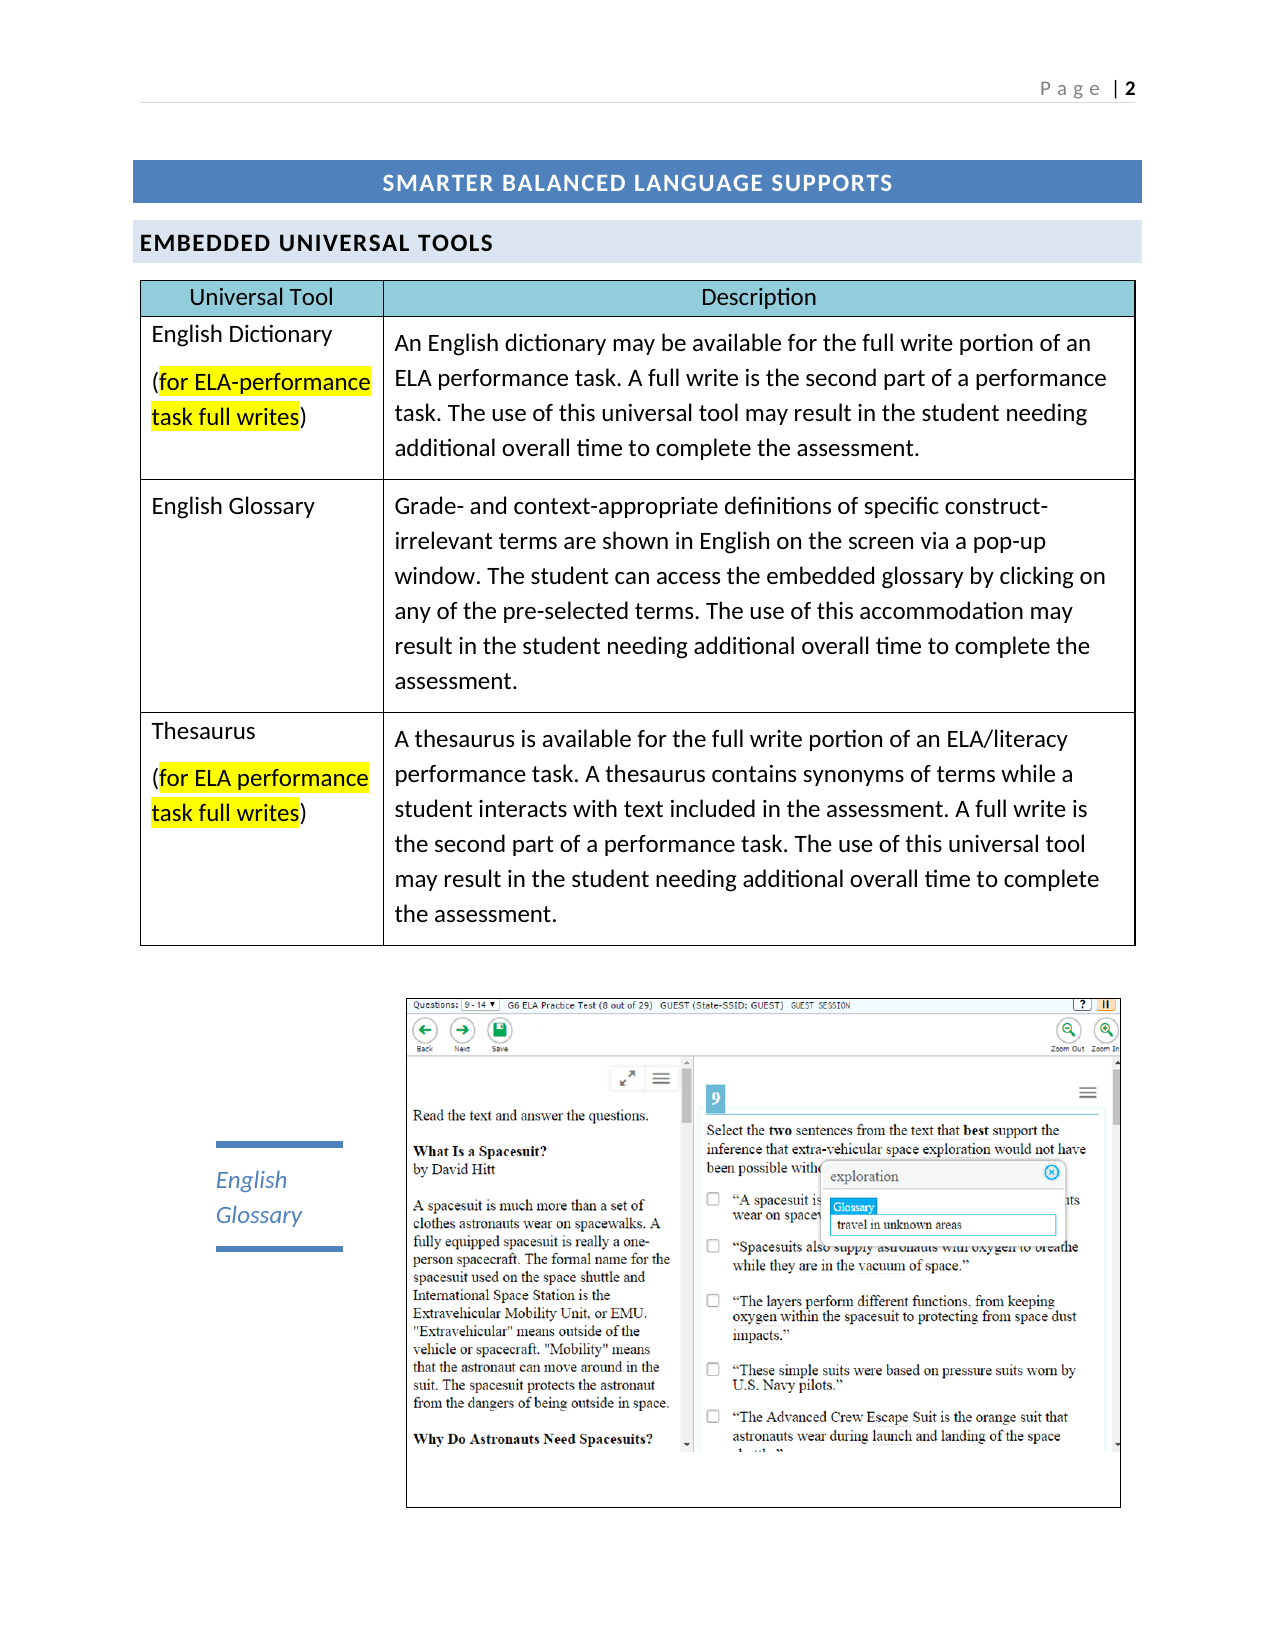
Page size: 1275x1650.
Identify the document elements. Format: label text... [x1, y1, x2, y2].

table_header Universal Tool [141, 281, 383, 316]
table_header Description [384, 281, 1134, 316]
table_cell Grade- and context-appropriate definitions of specific construct-irrelevant terms are shown in English on the screen via a pop-up window. The student can access the embedded glossary by clicking on any of the pre-selected terms. The use of this accommodation may result in the student needing additional overall time to complete the assessment. [384, 480, 1134, 712]
subtitle Smarter Balanced Language Supports [140, 167, 1135, 197]
table_cell Thesaurus (for ELA performance task full writes) [141, 713, 383, 944]
table_cell A thesaurus is available for the full write portion of an ELA/literacy performance task. A thesaurus contains synonyms of terms while a student interacts with text included in the assessment. A full write is the second part of a performance task. The use of this universal tool may result in the student needing additional overall time to complete the assessment. [384, 713, 1134, 944]
table_cell English Dictionary (for ELA-performance task full writes) [141, 317, 383, 478]
table_cell An English dictionary may be available for the full write portion of an ELA performance task. A full write is the second part of a performance task. The use of this universal tool may result in the student needing additional overall time to complete the assessment. [384, 317, 1134, 478]
picture [407, 999, 1120, 1507]
table_cell English Glossary [141, 480, 383, 712]
subtitle Embedded Universal Tools [140, 227, 1135, 257]
